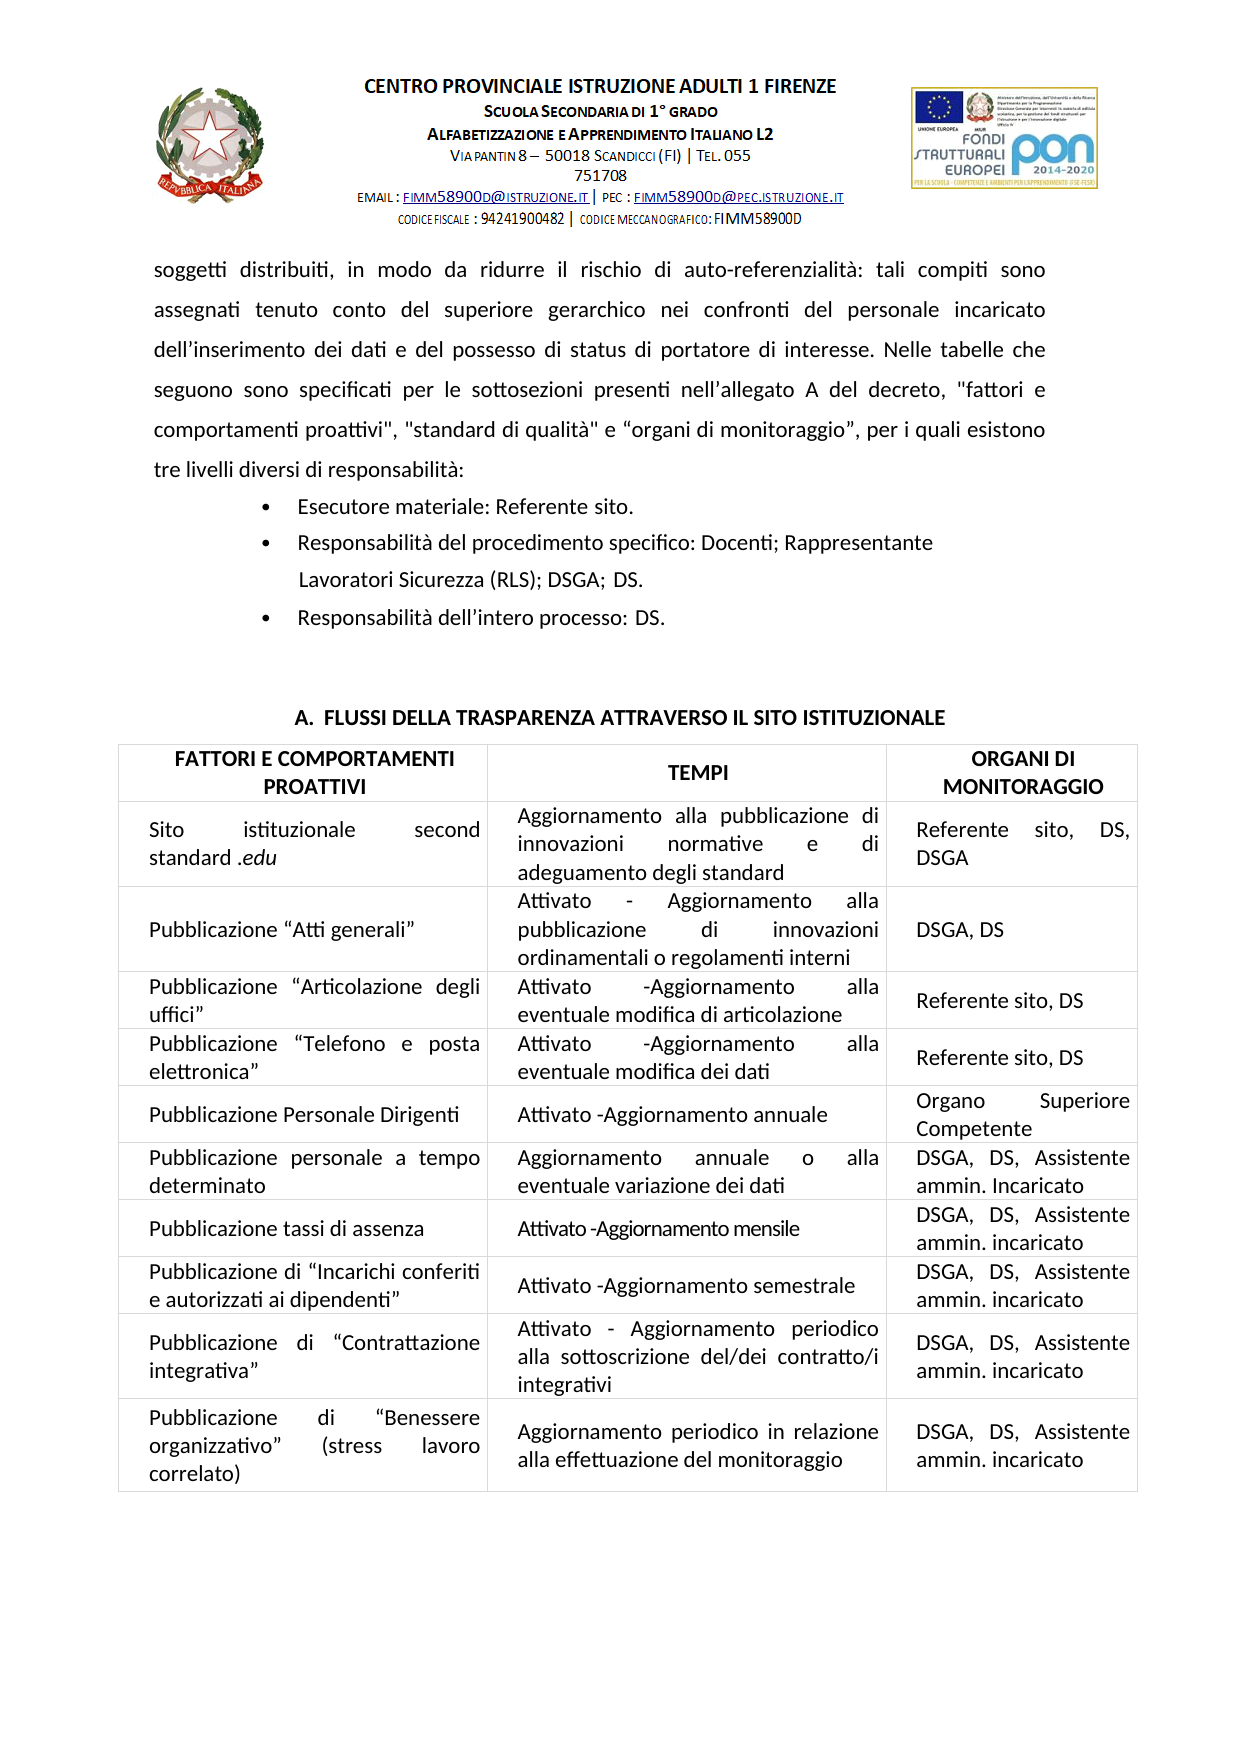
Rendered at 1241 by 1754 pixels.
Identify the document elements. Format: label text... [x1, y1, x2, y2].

table_cell DSGA, DS, Assistente ammin. incaricato [887, 1314, 1137, 1398]
table_cell DSGA, DS [887, 887, 1137, 971]
table_cell Referente sito, DS [887, 1029, 1137, 1085]
table_cell Aggiornamento annuale o alla eventuale variazione dei dati [488, 1143, 886, 1199]
text FLUSSI DELLA TRASPARENZA ATTRAVERSO IL SITO ISTITUZIONALE [118, 703, 1122, 731]
list Responsabilità dell’intero processo: DS. [262, 603, 1122, 631]
list Responsabilità del procedimento specifico: Docenti; Rappresentante Lavoratori Sicurezza (RLS); DSGA; DS. [262, 528, 964, 593]
table_cell Sito istituzionale second standard .edu [119, 802, 487, 886]
picture [141, 73, 1101, 256]
table_cell Pubblicazione “Articolazione degli uffici” [119, 972, 487, 1028]
table_cell Attivato -Aggiornamento annuale [488, 1086, 886, 1142]
table_header TEMPI [488, 745, 886, 801]
table_cell DSGA, DS, Assistente ammin. incaricato [887, 1200, 1137, 1256]
table_cell Aggiornamento alla pubblicazione di innovazioni normative e di adeguamento degli standard [488, 802, 886, 886]
table_cell Attivato -Aggiornamento semestrale [488, 1257, 886, 1313]
table_cell DSGA, DS, Assistente ammin. incaricato [887, 1399, 1137, 1491]
table_cell DSGA, DS, Assistente ammin. Incaricato [887, 1143, 1137, 1199]
table_cell Pubblicazione “Atti generali” [119, 887, 487, 971]
table_cell Attivato -Aggiornamento mensile [488, 1200, 886, 1256]
table_cell Referente sito, DS [887, 972, 1137, 1028]
table_cell Pubblicazione di “Contrattazione integrativa” [119, 1314, 487, 1398]
table_cell Pubblicazione “Telefono e posta elettronica” [119, 1029, 487, 1085]
table_cell DSGA, DS, Assistente ammin. incaricato [887, 1257, 1137, 1313]
table_cell Pubblicazione Personale Dirigenti [119, 1086, 487, 1142]
table_cell Pubblicazione di “Benessere organizzativo” (stress lavoro correlato) [119, 1399, 487, 1491]
table_cell Pubblicazione personale a tempo determinato [119, 1143, 487, 1199]
list Esecutore materiale: Referente sito. [262, 496, 1122, 519]
table_cell Attivato - Aggiornamento periodico alla sottoscrizione del/dei contratto/i integrativi [488, 1314, 886, 1398]
table_cell Attivato - Aggiornamento alla pubblicazione di innovazioni ordinamentali o regolamenti interni [488, 887, 886, 971]
table_header ORGANI DI MONITORAGGIO [887, 745, 1137, 801]
table_cell Pubblicazione tassi di assenza [119, 1200, 487, 1256]
table_cell Attivato -Aggiornamento alla eventuale modifica dei dati [488, 1029, 886, 1085]
table_cell Pubblicazione di “Incarichi conferiti e autorizzati ai dipendenti” [119, 1257, 487, 1313]
table_cell Aggiornamento periodico in relazione alla effettuazione del monitoraggio [488, 1399, 886, 1491]
table_cell Referente sito, DS, DSGA [887, 802, 1137, 886]
table_header FATTORI E COMPORTAMENTI PROATTIVI [119, 745, 487, 801]
table_cell Organo Superiore Competente [887, 1086, 1137, 1142]
table_cell Attivato -Aggiornamento alla eventuale modifica di articolazione [488, 972, 886, 1028]
